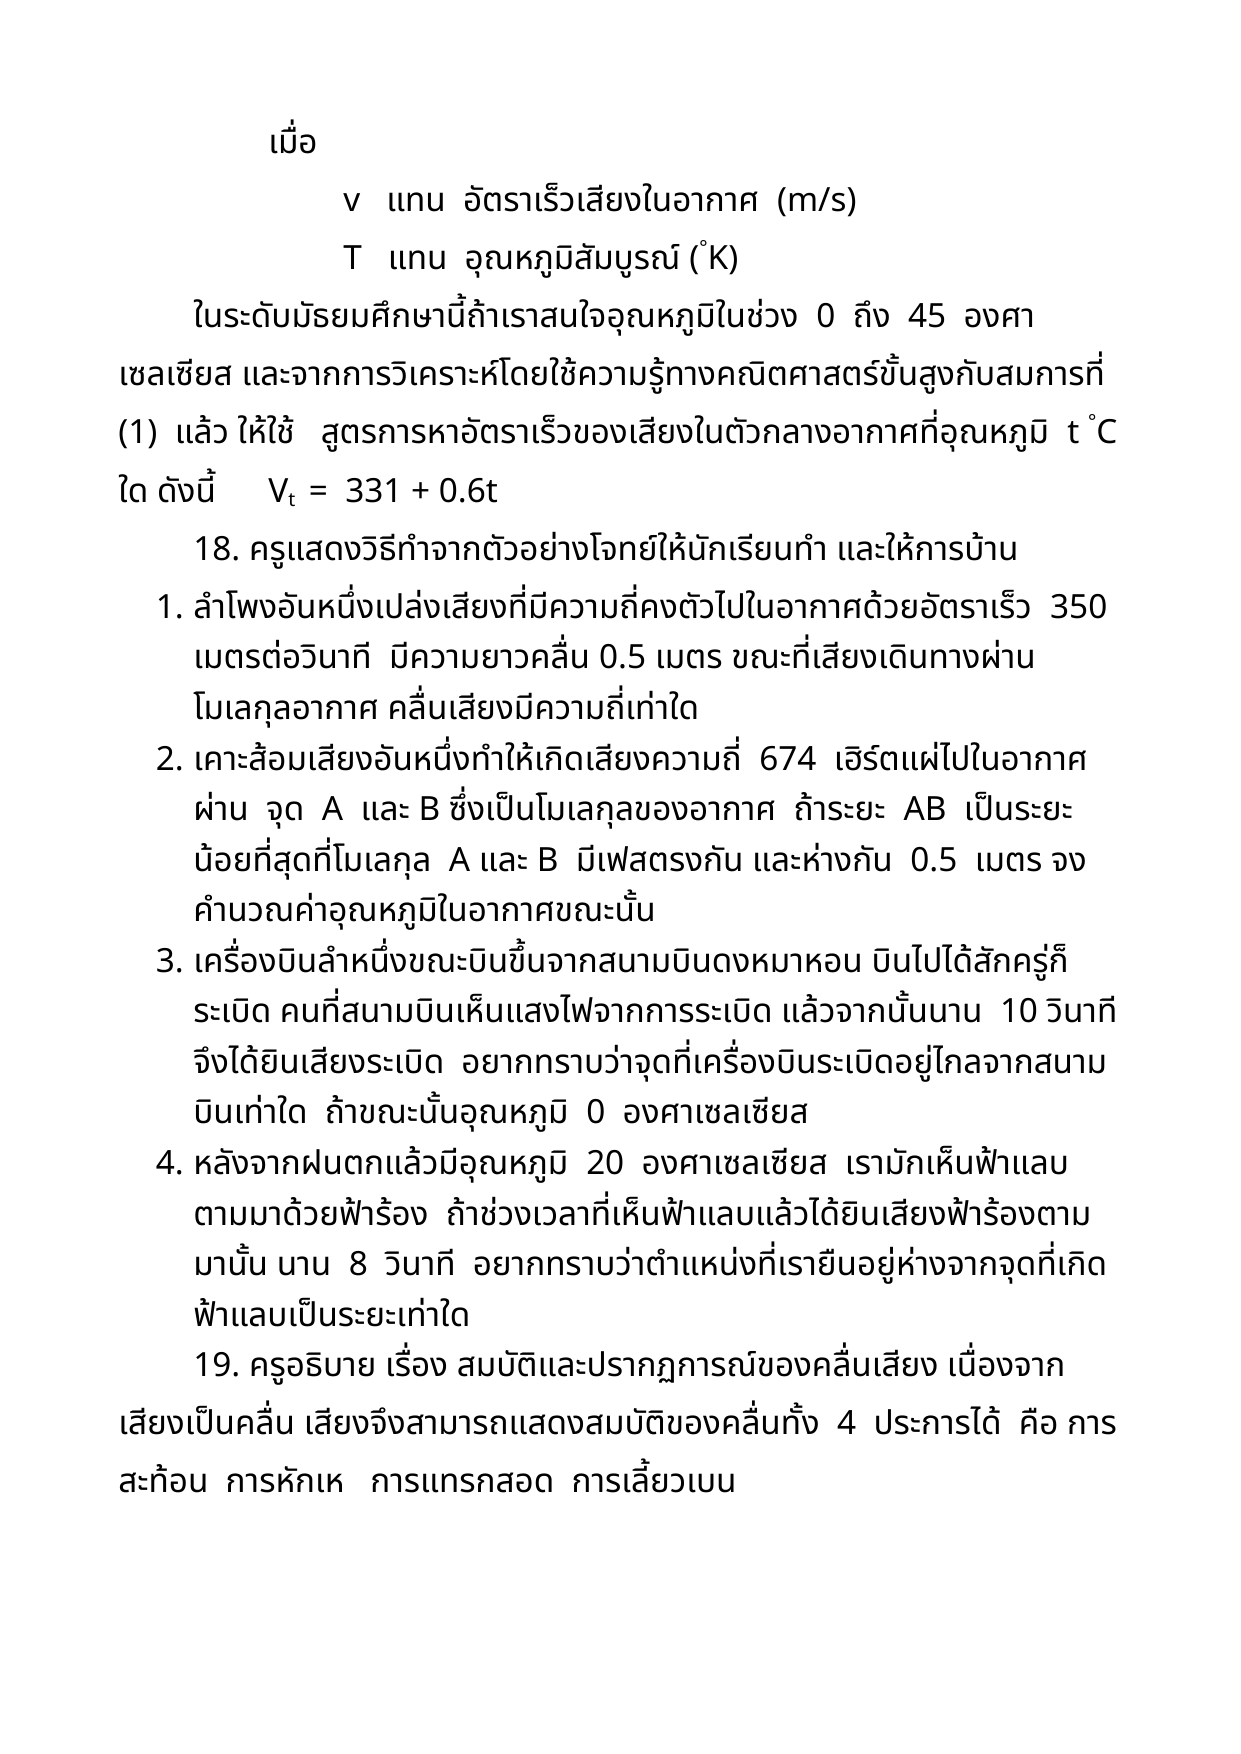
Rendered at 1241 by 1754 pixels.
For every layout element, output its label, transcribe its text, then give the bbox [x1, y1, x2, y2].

list ลำโพงอันหนึ่งเปล่งเสียงที่มีความถี่คงตัวไปในอากาศด้วยอัตราเร็ว 350 เมตรต่อวินาที มีความยาวคลื่น 0.5 เมตร ขณะที่เสียงเดินทางผ่านโมเลกุลอากาศ คลื่นเสียงมีความถี่เท่าใด [156, 583, 1122, 734]
list เครื่องบินลำหนึ่งขณะบินขึ้นจากสนามบินดงหมาหอน บินไปได้สักครู่ก็ระเบิด คนที่สนามบินเห็นแสงไฟจากการระเบิด แล้วจากนั้นนาน 10 วินาที จึงได้ยินเสียงระเบิด อยากทราบว่าจุดที่เครื่องบินระเบิดอยู่ไกลจากสนามบินเท่าใด ถ้าขณะนั้นอุณหภูมิ 0 องศาเซลเซียส [156, 937, 1122, 1139]
text เมื่อ [193, 118, 1122, 168]
list หลังจากฝนตกแล้วมีอุณหภูมิ 20 องศาเซลเซียส เรามักเห็นฟ้าแลบตามมาด้วยฟ้าร้อง ถ้าช่วงเวลาที่เห็นฟ้าแลบแล้วได้ยินเสียงฟ้าร้องตามมานั้น นาน 8 วินาที อยากทราบว่าตำแหน่งที่เรายืนอยู่ห่างจากจุดที่เกิดฟ้าแลบเป็นระยะเท่าใด [156, 1139, 1122, 1341]
text T แทน อุณหภูมิสัมบูรณ์ (°K) [118, 234, 1122, 285]
text 19. ครูอธิบาย เรื่อง สมบัติและปรากฏการณ์ของคลื่นเสียง เนื่องจากเสียงเป็นคลื่น เสียงจึงสามารถแสดงสมบัติของคลื่นทั้ง 4 ประการได้ คือ การสะท้อน การหักเห การแทรกสอด การเลี้ยวเบน [118, 1341, 1122, 1508]
list เคาะส้อมเสียงอันหนึ่งทำให้เกิดเสียงความถี่ 674 เฮิร์ตแผ่ไปในอากาศ ผ่าน จุด A และ B ซึ่งเป็นโมเลกุลของอากาศ ถ้าระยะ AB เป็นระยะน้อยที่สุดที่โมเลกุล A และ B มีเฟสตรงกัน และห่างกัน 0.5 เมตร จงคำนวณค่าอุณหภูมิในอากาศขณะนั้น [156, 734, 1122, 937]
text ในระดับมัธยมศึกษานี้ถ้าเราสนใจอุณหภูมิในช่วง 0 ถึง 45 องศาเซลเซียส และจากการวิเคราะห์โดยใช้ความรู้ทางคณิตศาสตร์ขั้นสูงกับสมการที่ (1) แล้ว ให้ใช้ สูตรการหาอัตราเร็วของเสียงในตัวกลางอากาศที่อุณหภูมิ t °C ใด ดังนี้ Vt = 331 + 0.6t [118, 292, 1122, 517]
text 18. ครูแสดงวิธีทำจากตัวอย่างโจทย์ให้นักเรียนทำ และให้การบ้าน [118, 524, 1122, 575]
text v แทน อัตราเร็วเสียงในอากาศ (m/s) [118, 176, 1122, 227]
